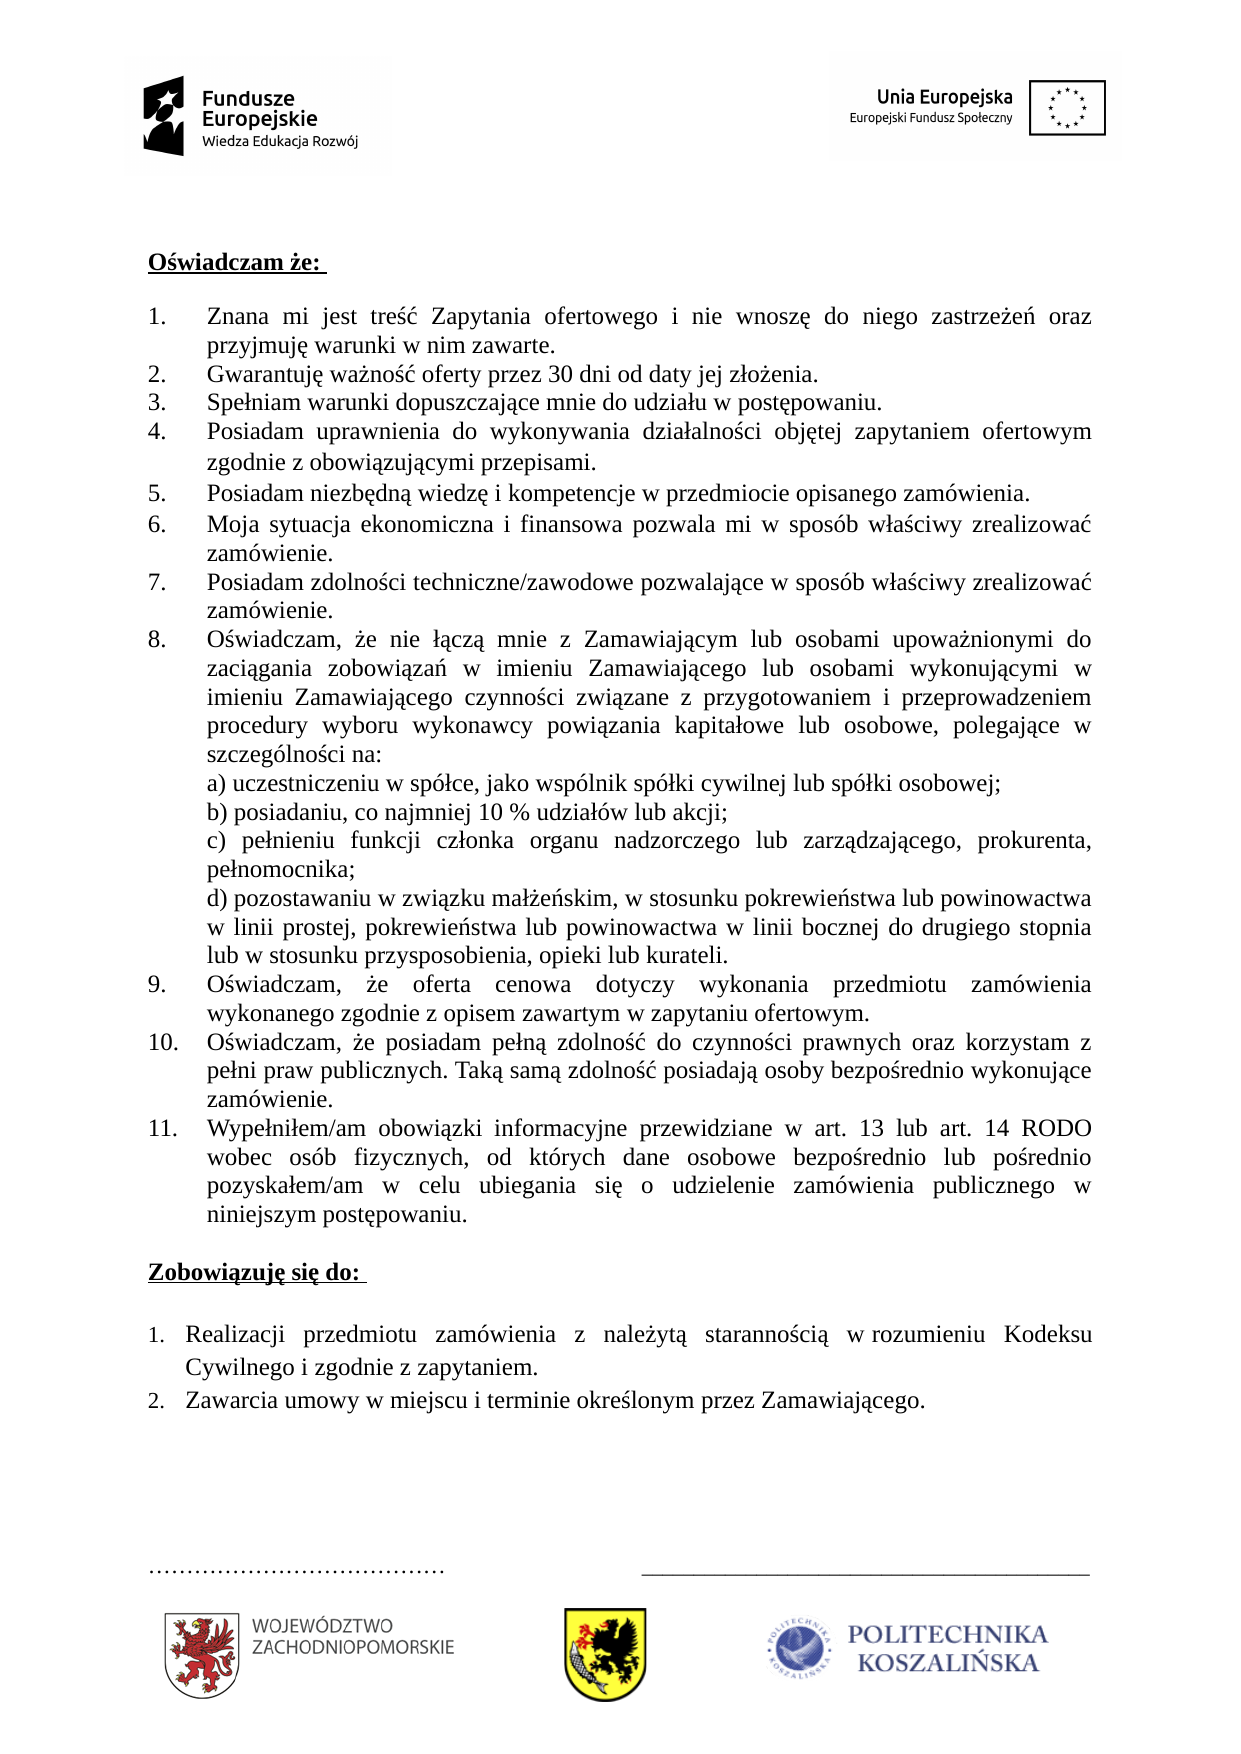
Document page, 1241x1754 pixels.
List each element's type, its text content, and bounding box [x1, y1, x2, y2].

list Realizacji przedmiotu zamówienia z należytą starannością w rozumieniu Kodeksu Cywilnego i zgodnie z zapytaniem. [148, 1319, 1093, 1381]
picture [124, 56, 392, 176]
list Oświadczam, że oferta cenowa dotyczy wykonania przedmiotu zamówienia wykonanego zgodnie z opisem zawartym w zapytaniu ofertowym. [148, 969, 1093, 1027]
list Oświadczam, że nie łączą mnie z Zamawiającym lub osobami upoważnionymi do zaciągania zobowiązań w imieniu Zamawiającego lub osobami wykonującymi w imieniu Zamawiającego czynności związane z przygotowaniem i przeprowadzeniem procedury wyboru wykonawcy powiązania kapitałowe lub osobowe, polegające w szczególności na: [148, 624, 1093, 768]
picture [753, 1612, 1052, 1682]
text a) uczestniczeniu w spółce, jako wspólnik spółki cywilnej lub spółki osobowej; [207, 768, 1093, 797]
list Moja sytuacja ekonomiczna i finansowa pozwala mi w sposób właściwy zrealizować zamówienie. [148, 509, 1093, 567]
list Gwarantuję ważność oferty przez 30 dni od daty jej złożenia. [148, 359, 1093, 387]
list Posiadam uprawnienia do wykonywania działalności objętej zapytaniem ofertowym zgodnie z obowiązującymi przepisami. [148, 416, 1093, 476]
text ………………………………… ___________________________________________ [148, 1552, 1093, 1578]
list Posiadam zdolności techniczne/zawodowe pozwalające w sposób właściwy zrealizować zamówienie. [148, 567, 1093, 624]
picture [162, 1607, 455, 1702]
list Posiadam niezbędną wiedzę i kompetencje w przedmiocie opisanego zamówienia. [148, 478, 1093, 507]
list Oświadczam, że posiadam pełną zdolność do czynności prawnych oraz korzystam z pełni praw publicznych. Taką samą zdolność posiadają osoby bezpośrednio wykonujące zamówienie. [148, 1027, 1093, 1113]
picture [828, 51, 1123, 161]
text Oświadczam że: [148, 247, 1093, 276]
text d) pozostawaniu w związku małżeńskim, w stosunku pokrewieństwa lub powinowactwa w linii prostej, pokrewieństwa lub powinowactwa w linii bocznej do drugiego stopnia lub w stosunku przysposobienia, opieki lub kurateli. [207, 883, 1093, 969]
list Wypełniłem/am obowiązki informacyjne przewidziane w art. 13 lub art. 14 RODO wobec osób fizycznych, od których dane osobowe bezpośrednio lub pośrednio pozyskałem/am w celu ubiegania się o udzielenie zamówienia publicznego w niniejszym postępowaniu. [148, 1113, 1093, 1228]
text c) pełnieniu funkcji członka organu nadzorczego lub zarządzającego, prokurenta, pełnomocnika; [207, 826, 1093, 883]
list Spełniam warunki dopuszczające mnie do udziału w postępowaniu. [148, 387, 1093, 416]
list Znana mi jest treść Zapytania ofertowego i nie wnoszę do niego zastrzeżeń oraz przyjmuję warunki w nim zawarte. [148, 301, 1093, 359]
picture [564, 1608, 647, 1702]
text Zobowiązuję się do: [148, 1257, 1093, 1286]
text b) posiadaniu, co najmniej 10 % udziałów lub akcji; [207, 797, 1093, 826]
list Zawarcia umowy w miejscu i terminie określonym przez Zamawiającego. [148, 1385, 1093, 1414]
